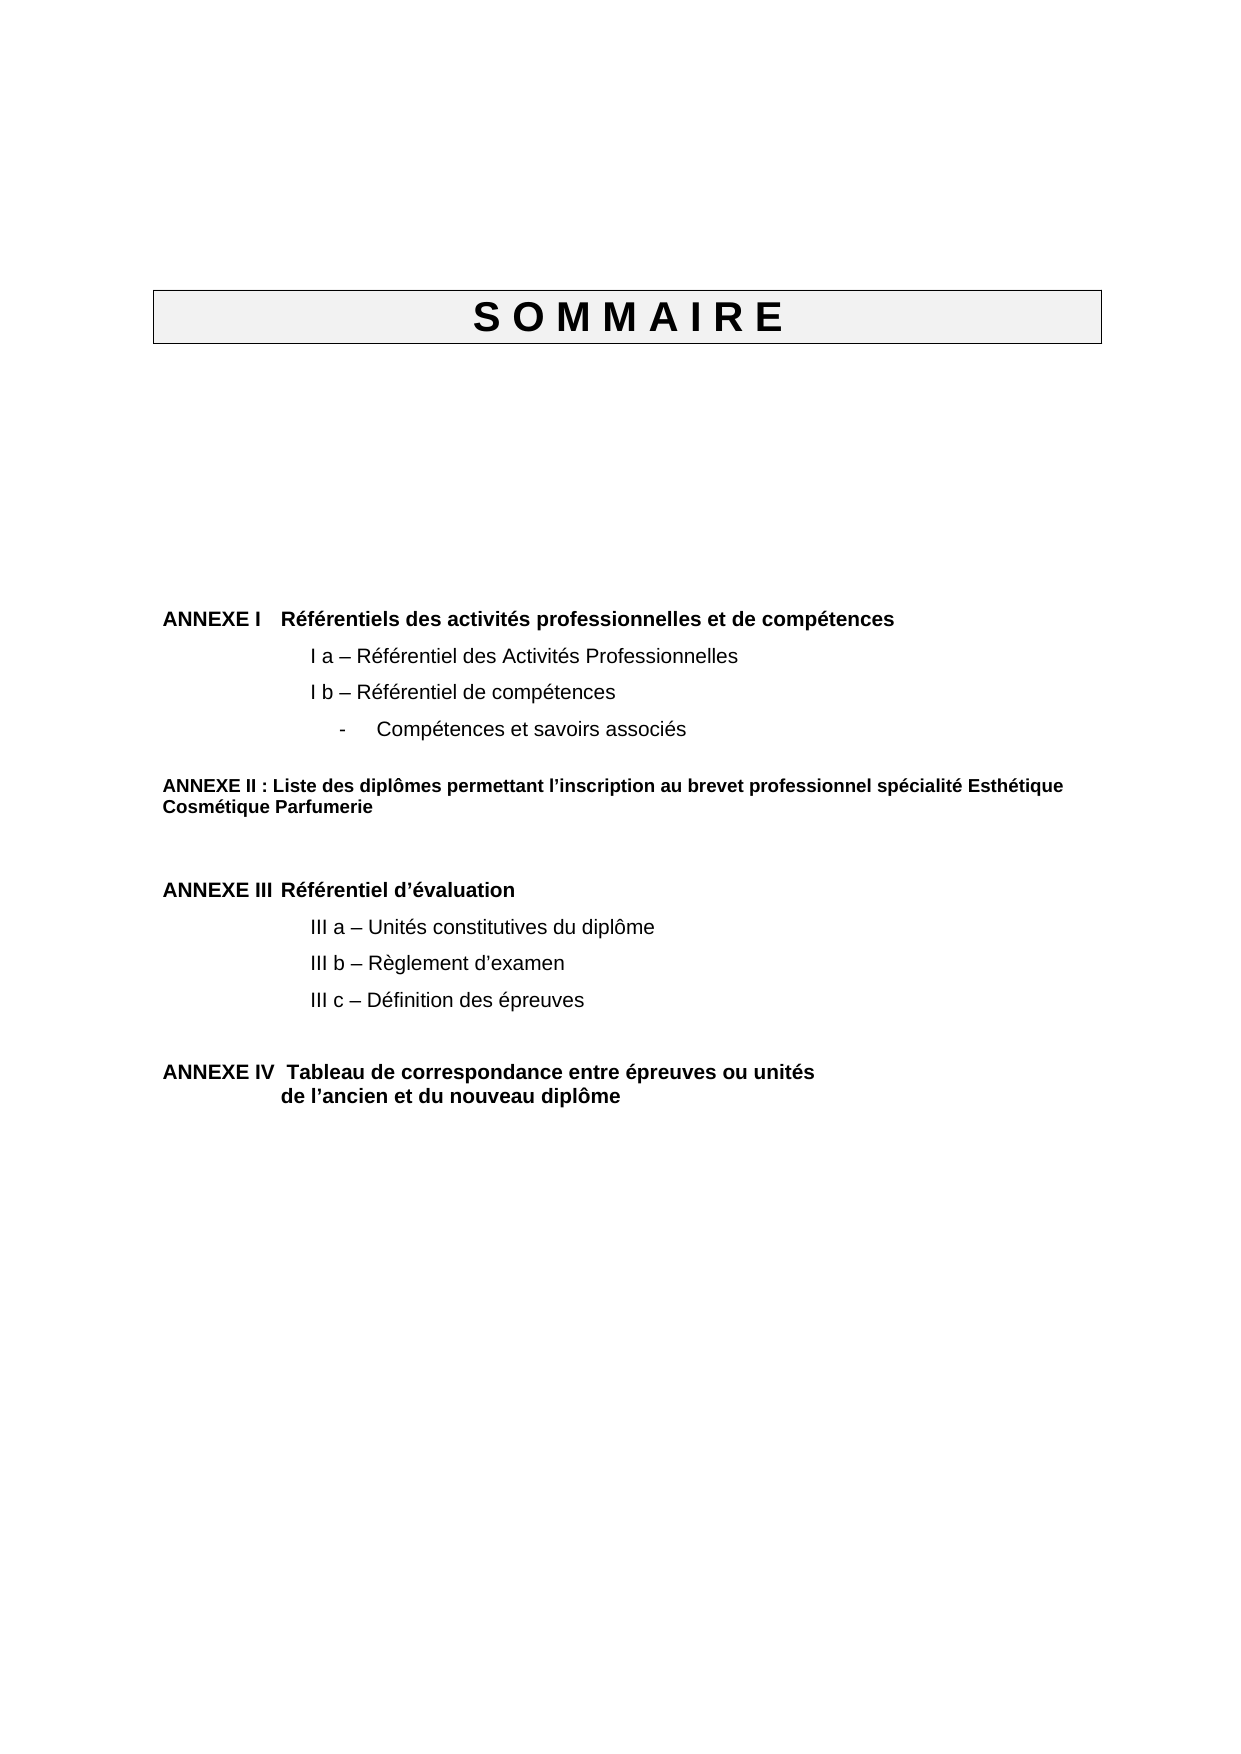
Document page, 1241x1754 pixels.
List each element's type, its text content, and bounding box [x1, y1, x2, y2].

text ANNEXE IV Tableau de correspondance entre épreuves ou unités [162, 1059, 1093, 1083]
text S O M M A I R E [154, 291, 1101, 343]
text III a – Unités constitutives du diplôme [162, 915, 1093, 939]
list Compétences et savoirs associés [339, 717, 1093, 741]
text I a – Référentiel des Activités Professionnelles [162, 644, 1093, 668]
text ANNEXE III Référentiel d’évaluation [162, 878, 1093, 902]
text ANNEXE II : Liste des diplômes permettant l’inscription au brevet professionnel spécialité Esthétique Cosmétique Parfumerie [162, 775, 1093, 818]
text de l’ancien et du nouveau diplôme [162, 1083, 1093, 1107]
text I b – Référentiel de compétences [162, 680, 1093, 704]
text ANNEXE I Référentiels des activités professionnelles et de compétences [162, 607, 1093, 631]
text III b – Règlement d’examen [162, 951, 1093, 975]
text III c – Définition des épreuves [162, 988, 1093, 1012]
